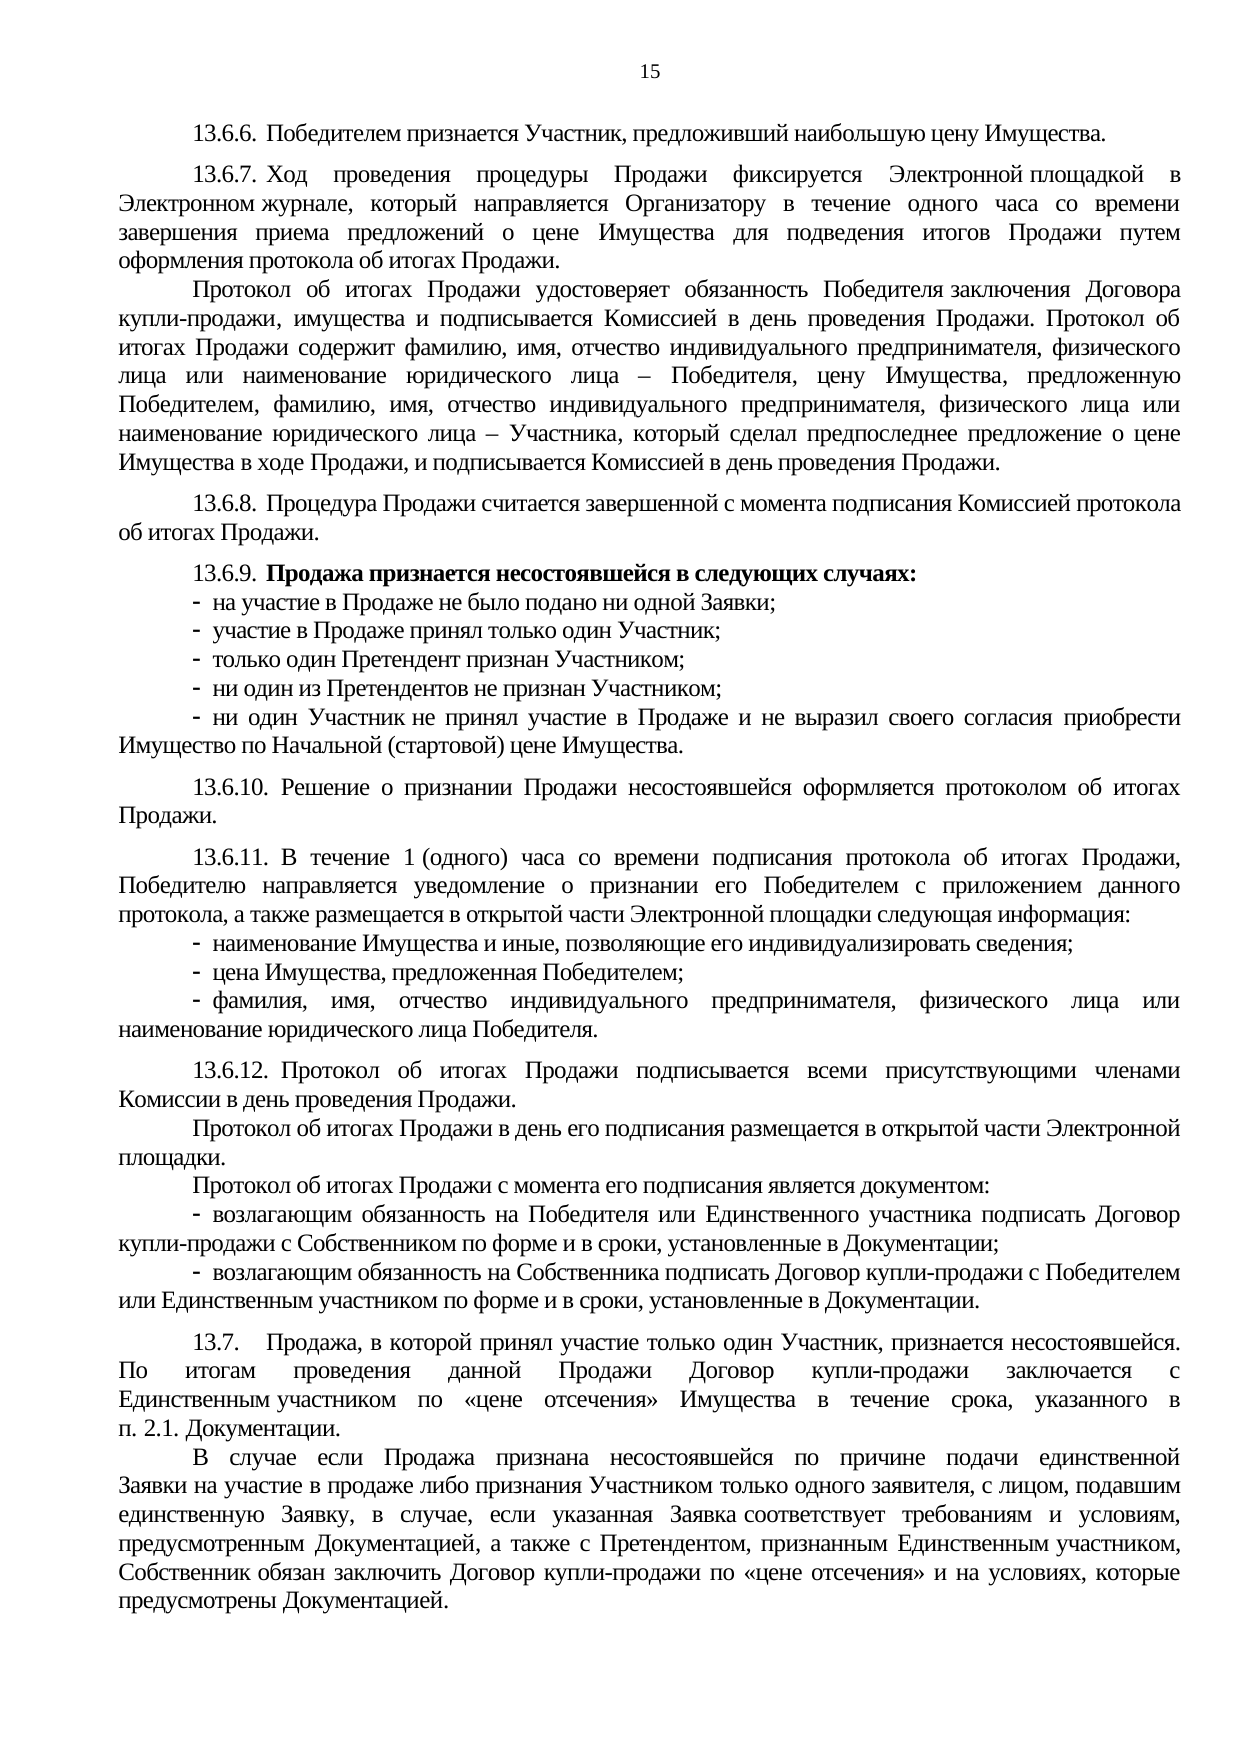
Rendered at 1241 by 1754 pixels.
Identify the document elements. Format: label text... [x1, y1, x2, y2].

list участие в Продаже принял только один Участник; [118, 616, 1181, 644]
list ни один из Претендентов не признан Участником; [118, 673, 1181, 702]
list фамилия, имя, отчество индивидуального предпринимателя, физического лица или наименование юридического лица Победителя. [118, 986, 1181, 1043]
list возлагающим обязанность на Победителя или Единственного участника подписать Договор купли-продажи с Собственником по форме и в сроки, установленные в Документации; [118, 1199, 1181, 1257]
text В случае если Продажа признана несостоявшейся по причине подачи единственной Заявки на участие в продаже либо признания Участником только одного заявителя, с лицом, подавшим единственную Заявку, в случае, если указанная Заявка соответствует требованиям и условиям, предусмотренным Документацией, а также с Претендентом, признанным Единственным участником, Собственник обязан заключить Договор купли-продажи по «цене отсечения» и на условиях, которые предусмотрены Документацией. [118, 1442, 1181, 1614]
text Протокол об итогах Продажи в день его подписания размещается в открытой части Электронной площадки. [118, 1113, 1181, 1171]
list только один Претендент признан Участником; [118, 644, 1181, 673]
list на участие в Продаже не было подано ни одной Заявки; [118, 587, 1181, 616]
text Протокол об итогах Продажи с момента его подписания является документом: [118, 1171, 1181, 1199]
list наименование Имущества и иные, позволяющие его индивидуализировать сведения; [118, 928, 1181, 957]
list Процедура Продажи считается завершенной с момента подписания Комиссией протокола об итогах Продажи. [118, 488, 1181, 546]
list возлагающим обязанность на Собственника подписать Договор купли-продажи с Победителем или Единственным участником по форме и в сроки, установленные в Документации. [118, 1257, 1181, 1314]
list Продажа признается несостоявшейся в следующих случаях: [118, 558, 1181, 587]
list Ход проведения процедуры Продажи фиксируется Электронной площадкой в Электронном журнале, который направляется Организатору в течение одного часа со времени завершения приема предложений о цене Имущества для подведения итогов Продажи путем оформления протокола об итогах Продажи. [118, 159, 1181, 274]
list В течение 1 (одного) часа со времени подписания протокола об итогах Продажи, Победителю направляется уведомление о признании его Победителем с приложением данного протокола, а также размещается в открытой части Электронной площадки следующая информация: [118, 842, 1181, 928]
list Продажа, в которой принял участие только один Участник, признается несостоявшейся. По итогам проведения данной Продажи Договор купли-продажи заключается с Единственным участником по «цене отсечения» Имущества в течение срока, указанного в п. 2.1. Документации. [118, 1327, 1181, 1442]
text Протокол об итогах Продажи удостоверяет обязанность Победителя заключения Договора купли-продажи, имущества и подписывается Комиссией в день проведения Продажи. Протокол об итогах Продажи содержит фамилию, имя, отчество индивидуального предпринимателя, физического лица или наименование юридического лица – Победителя, цену Имущества, предложенную Победителем, фамилию, имя, отчество индивидуального предпринимателя, физического лица или наименование юридического лица – Участника, который сделал предпоследнее предложение о цене Имущества в ходе Продажи, и подписывается Комиссией в день проведения Продажи. [118, 274, 1181, 476]
list Победителем признается Участник, предложивший наибольшую цену Имущества. [118, 118, 1181, 147]
list Протокол об итогах Продажи подписывается всеми присутствующими членами Комиссии в день проведения Продажи. [118, 1056, 1181, 1113]
list цена Имущества, предложенная Победителем; [118, 957, 1181, 986]
list Решение о признании Продажи несостоявшейся оформляется протоколом об итогах Продажи. [118, 772, 1181, 829]
list ни один Участник не принял участие в Продаже и не выразил своего согласия приобрести Имущество по Начальной (стартовой) цене Имущества. [118, 702, 1181, 759]
